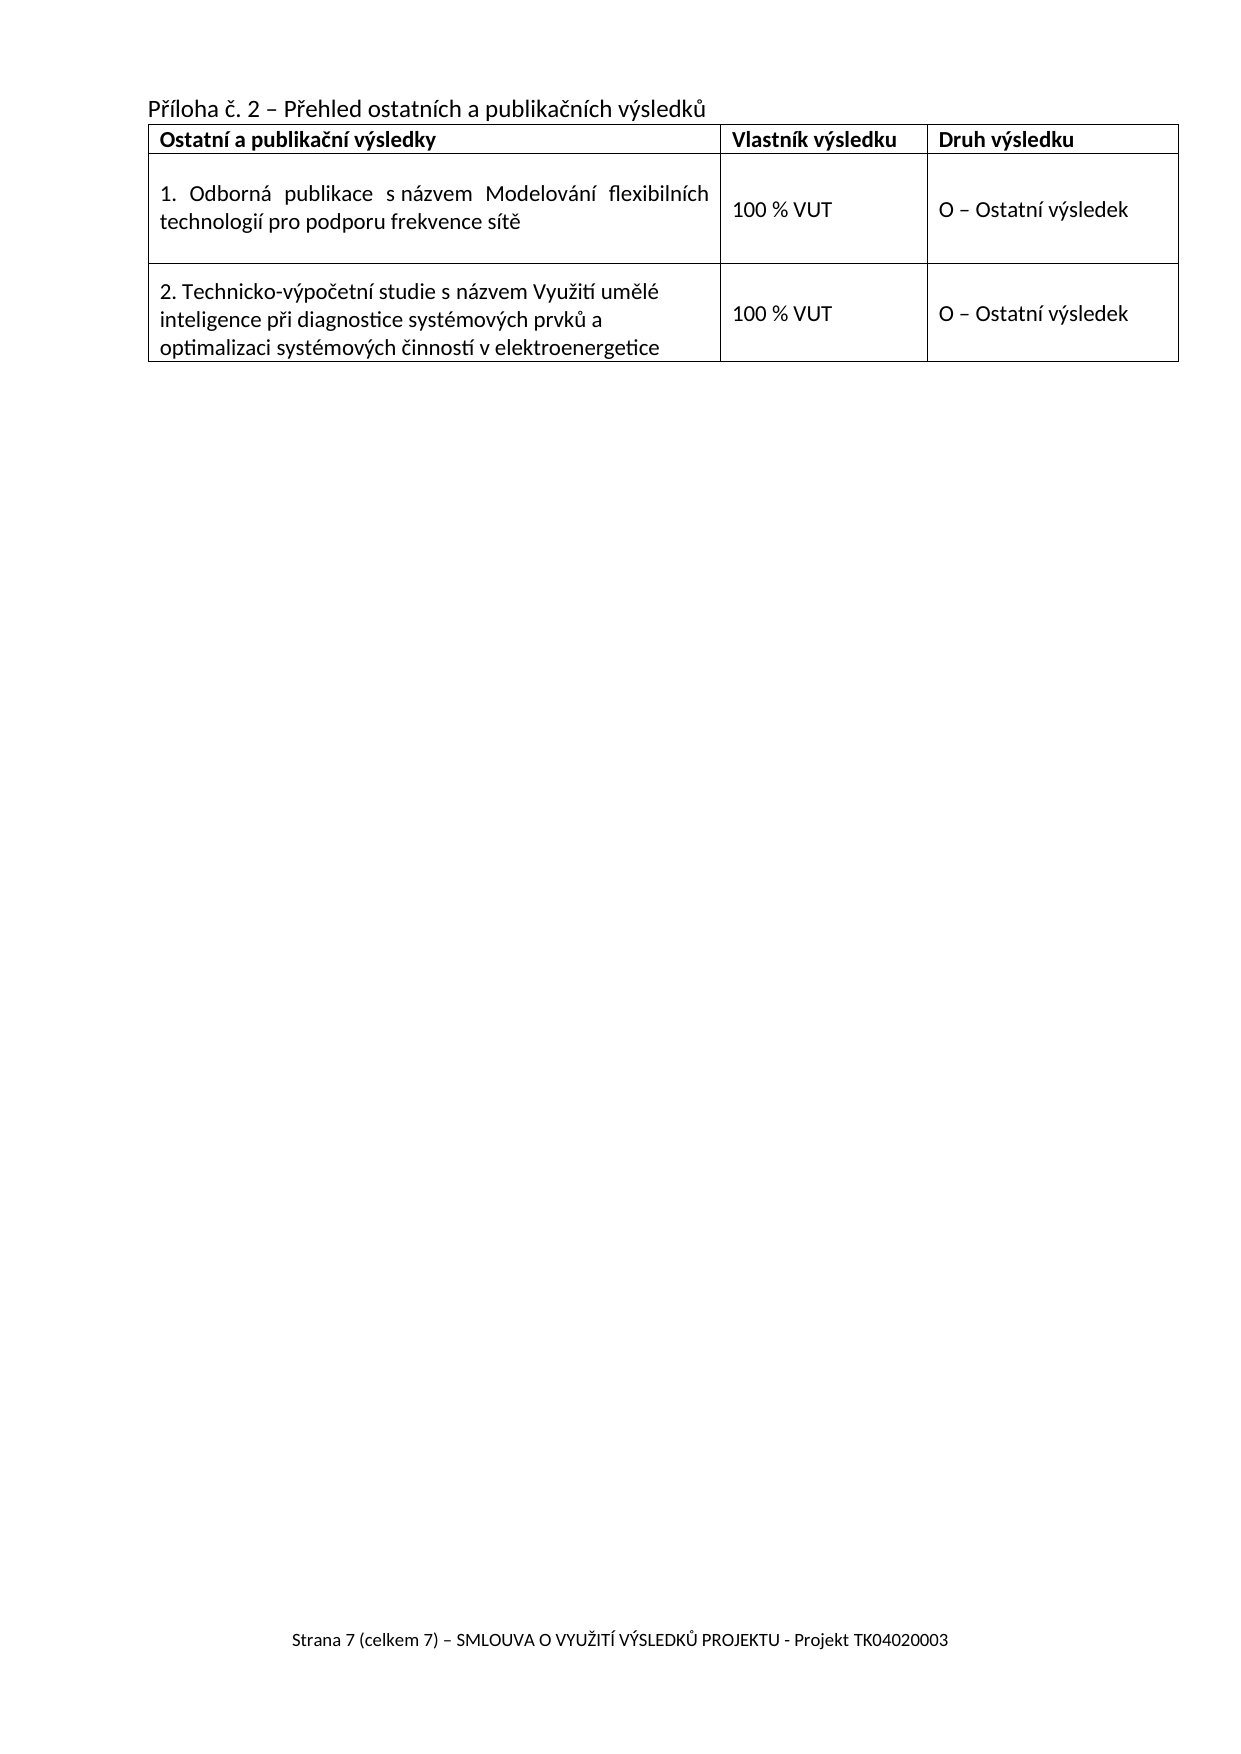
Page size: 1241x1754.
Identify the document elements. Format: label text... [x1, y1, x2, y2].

table_cell O – Ostatní výsledek [928, 264, 1178, 361]
table_cell 100 % VUT [721, 154, 927, 263]
table_header Vlastník výsledku [721, 125, 927, 153]
table_cell 2. Technicko-výpočetní studie s názvem Využití umělé inteligence při diagnostice systémových prvků a optimalizaci systémových činností v elektroenergetice [149, 264, 720, 361]
table_header Ostatní a publikační výsledky [149, 125, 720, 153]
table_cell 100 % VUT [721, 264, 927, 361]
table_header Druh výsledku [928, 125, 1178, 153]
text Příloha č. 2 – Přehled ostatních a publikačních výsledků [148, 94, 1092, 124]
table_cell O – Ostatní výsledek [928, 154, 1178, 263]
table_cell 1. Odborná publikace s názvem Modelování flexibilních technologií pro podporu frekvence sítě [149, 154, 720, 263]
